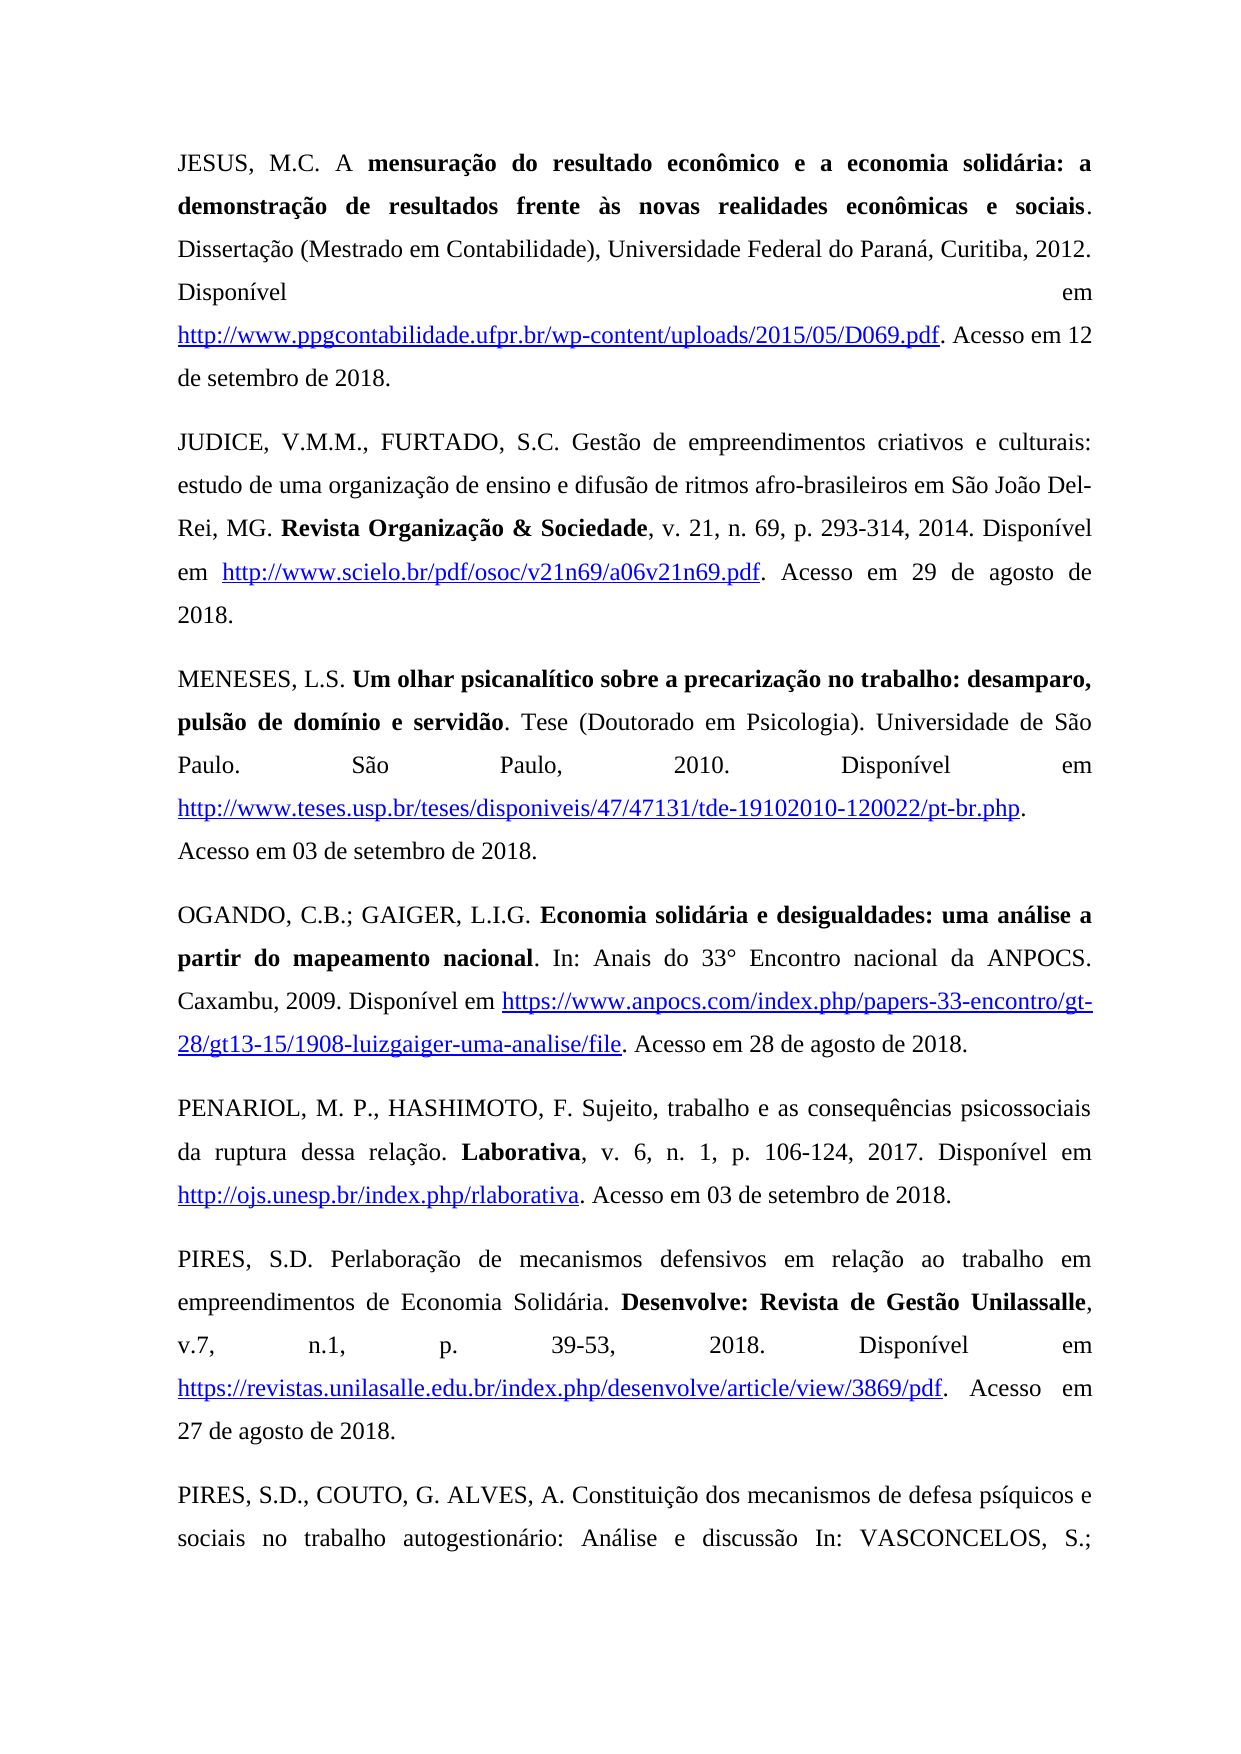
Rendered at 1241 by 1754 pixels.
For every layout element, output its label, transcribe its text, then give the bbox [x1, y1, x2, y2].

text JESUS, M.C. A mensuração do resultado econômico e a economia solidária: a demonstração de resultados frente às novas realidades econômicas e sociais. Dissertação (Mestrado em Contabilidade), Universidade Federal do Paraná, Curitiba, 2012. Disponível em http://www.ppgcontabilidade.ufpr.br/wp-content/uploads/2015/05/D069.pdf. Acesso em 12 de setembro de 2018. [177, 148, 1092, 392]
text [177, 1480, 1092, 1552]
text JUDICE, V.M.M., FURTADO, S.C. Gestão de empreendimentos criativos e culturais: estudo de uma organização de ensino e difusão de ritmos afro-brasileiros em São João Del-Rei, MG. Revista Organização & Sociedade, v. 21, n. 69, p. 293-314, 2014. Disponível em http://www.scielo.br/pdf/osoc/v21n69/a06v21n69.pdf. Acesso em 29 de agosto de 2018. [177, 427, 1092, 628]
text OGANDO, C.B.; GAIGER, L.I.G. Economia solidária e desigualdades: uma análise a partir do mapeamento nacional. In: Anais do 33° Encontro nacional da ANPOCS. Caxambu, 2009. Disponível em https://www.anpocs.com/index.php/papers-33-encontro/gt-28/gt13-15/1908-luizgaiger-uma-analise/file. Acesso em 28 de agosto de 2018. [177, 900, 1092, 1058]
text PIRES, S.D. Perlaboração de mecanismos defensivos em relação ao trabalho em empreendimentos de Economia Solidária. Desenvolve: Revista de Gestão Unilassalle, v.7, n.1, p. 39-53, 2018. Disponível em https://revistas.unilasalle.edu.br/index.php/desenvolve/article/view/3869/pdf. Acesso em 27 de agosto de 2018. [177, 1244, 1092, 1445]
text PENARIOL, M. P., HASHIMOTO, F. Sujeito, trabalho e as consequências psicossociais da ruptura dessa relação. Laborativa, v. 6, n. 1, p. 106-124, 2017. Disponível em http://ojs.unesp.br/index.php/rlaborativa. Acesso em 03 de setembro de 2018. [177, 1093, 1092, 1208]
text MENESES, L.S. Um olhar psicanalítico sobre a precarização no trabalho: desamparo, pulsão de domínio e servidão. Tese (Doutorado em Psicologia). Universidade de São Paulo. São Paulo, 2010. Disponível em http://www.teses.usp.br/teses/disponiveis/47/47131/tde-19102010-120022/pt-br.php. Acesso em 03 de setembro de 2018. [177, 664, 1092, 865]
